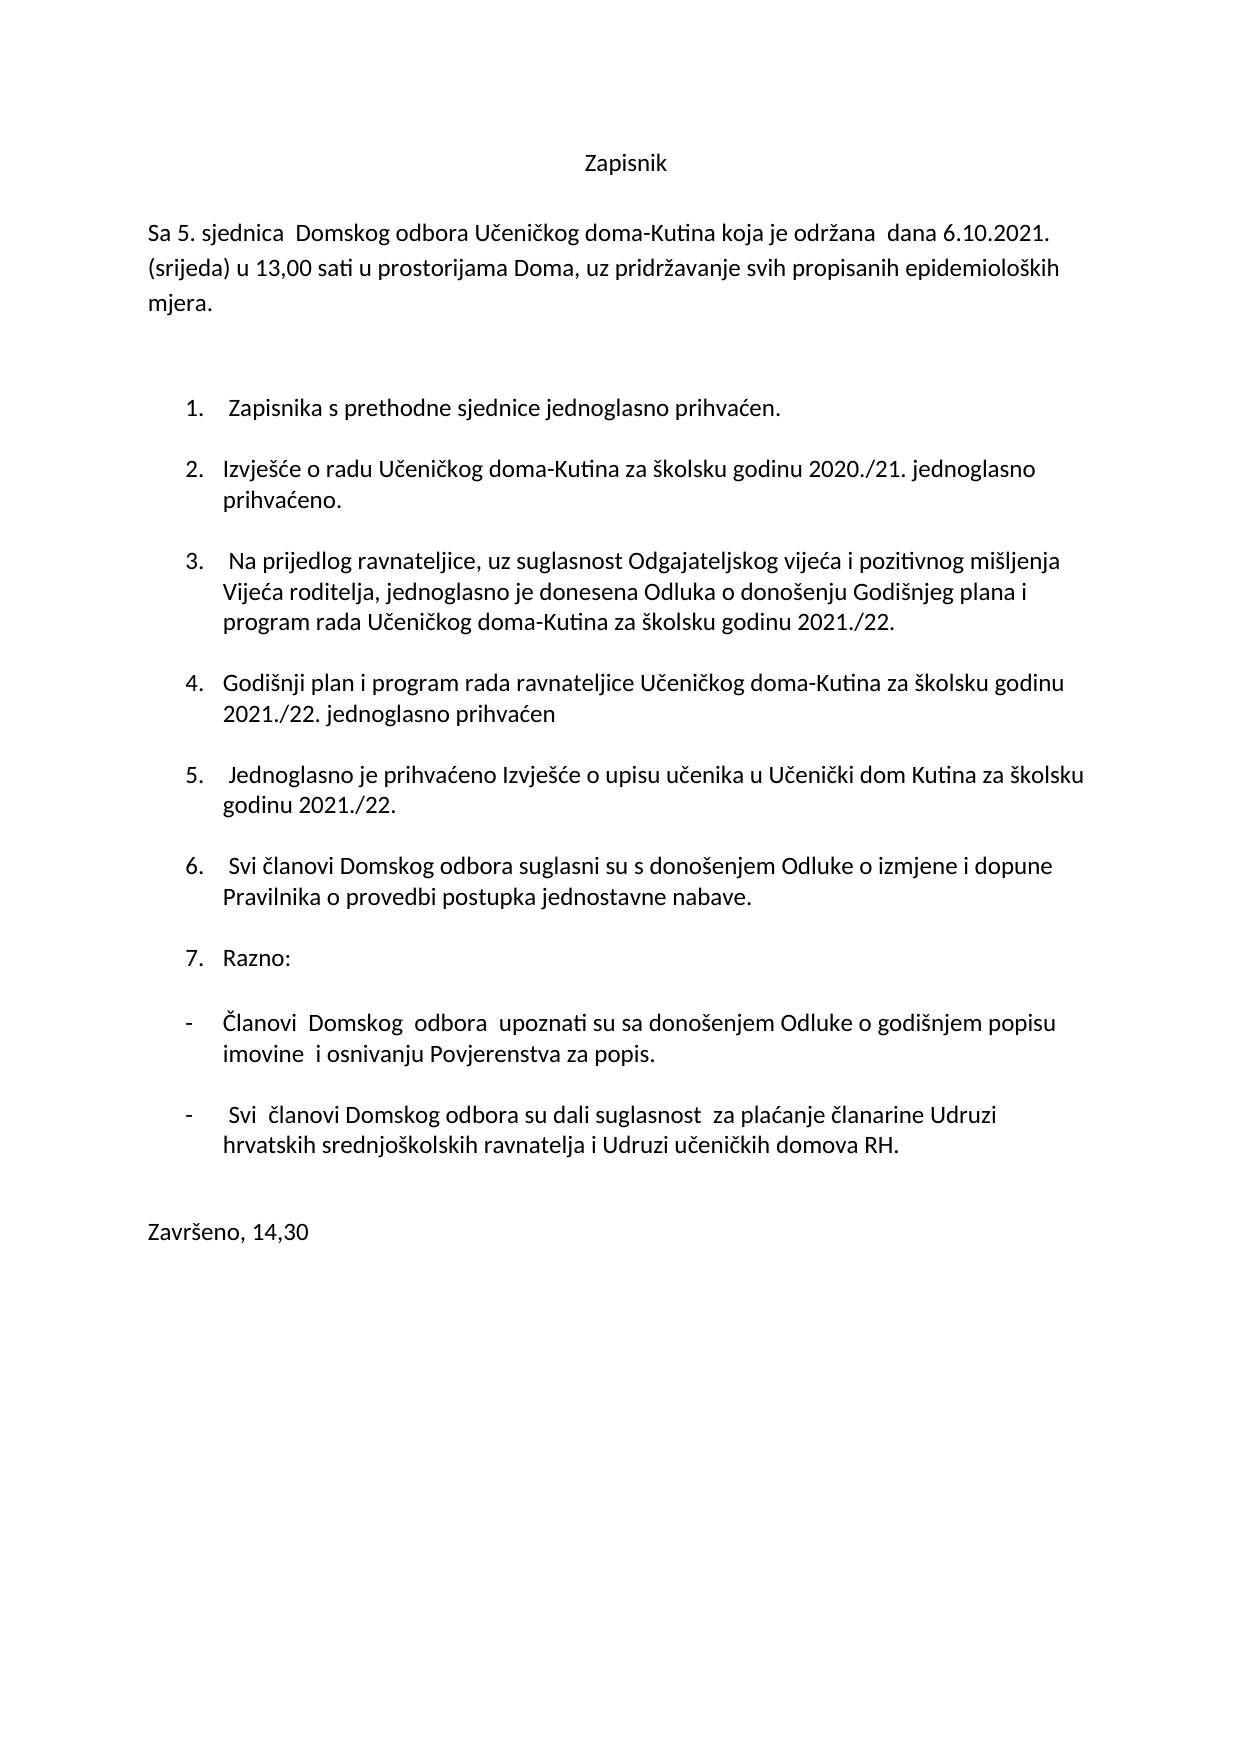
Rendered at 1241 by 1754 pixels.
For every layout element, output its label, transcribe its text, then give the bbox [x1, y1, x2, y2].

list Svi članovi Domskog odbora suglasni su s donošenjem Odluke o izmjene i dopune Pravilnika o provedbi postupka jednostavne nabave. [185, 850, 1093, 911]
text Zapisnik [148, 148, 1093, 178]
list Izvješće o radu Učeničkog doma-Kutina za školsku godinu 2020./21. jednoglasno prihvaćeno. [185, 454, 1093, 515]
text Sa 5. sjednica Domskog odbora Učeničkog doma-Kutina koja je održana dana 6.10.2021. (srijeda) u 13,00 sati u prostorijama Doma, uz pridržavanje svih propisanih epidemioloških mjera. [148, 218, 1093, 318]
list Svi članovi Domskog odbora su dali suglasnost za plaćanje članarine Udruzi hrvatskih srednjoškolskih ravnatelja i Udruzi učeničkih domova RH. [185, 1099, 1093, 1160]
list Jednoglasno je prihvaćeno Izvješće o upisu učenika u Učenički dom Kutina za školsku godinu 2021./22. [185, 759, 1093, 820]
text Završeno, 14,30 [148, 1216, 1093, 1246]
list Razno: [185, 942, 1093, 972]
list Godišnji plan i program rada ravnateljice Učeničkog doma-Kutina za školsku godinu 2021./22. jednoglasno prihvaćen [185, 667, 1093, 728]
list Članovi Domskog odbora upoznati su sa donošenjem Odluke o godišnjem popisu imovine i osnivanju Povjerenstva za popis. [185, 1007, 1093, 1068]
list Na prijedlog ravnateljice, uz suglasnost Odgajateljskog vijeća i pozitivnog mišljenja Vijeća roditelja, jednoglasno je donesena Odluka o donošenju Godišnjeg plana i program rada Učeničkog doma-Kutina za školsku godinu 2021./22. [185, 545, 1093, 637]
list Zapisnika s prethodne sjednice jednoglasno prihvaćen. [185, 393, 1093, 423]
